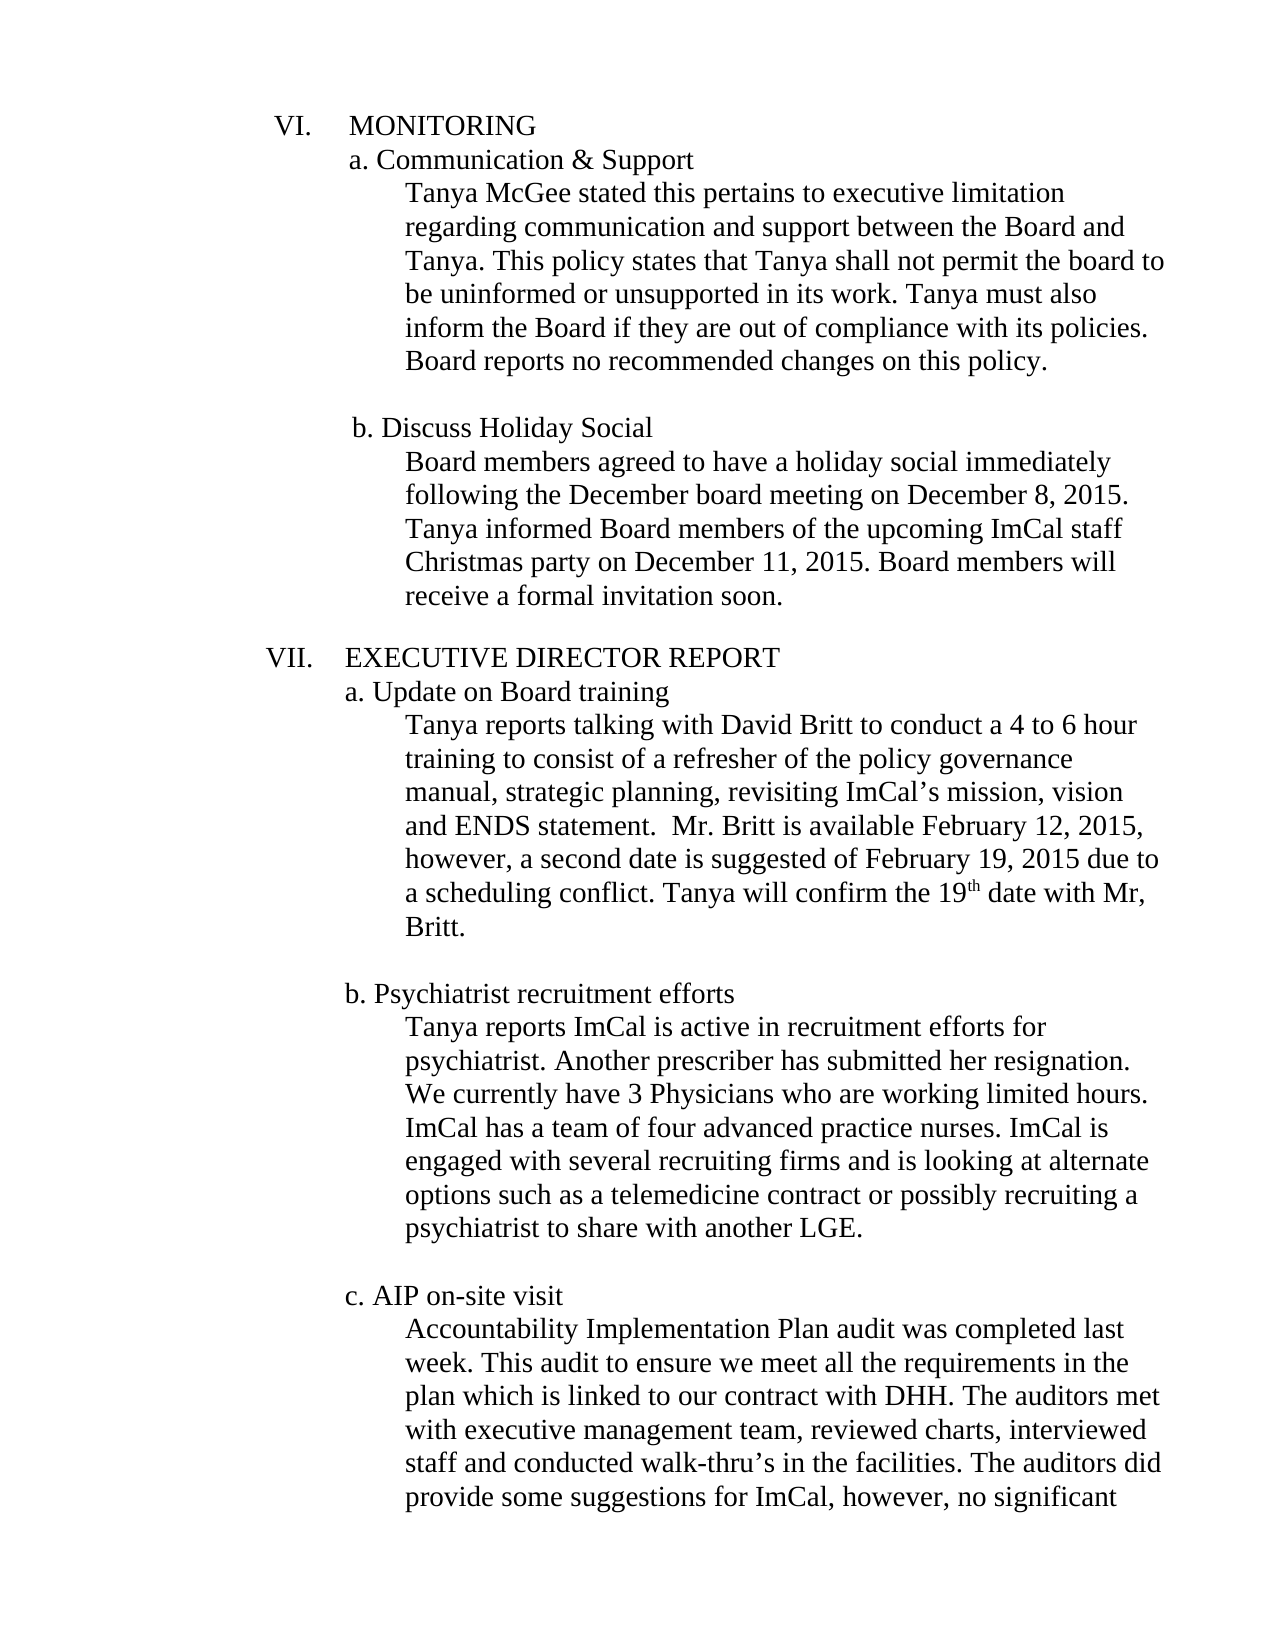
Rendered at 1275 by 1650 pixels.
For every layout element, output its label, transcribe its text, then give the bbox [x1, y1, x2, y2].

list Tanya McGee stated this pertains to executive limitation regarding communication and support between the Board and Tanya. This policy states that Tanya shall not permit the board to be uninformed or unsupported in its work. Tanya must also inform the Board if they are out of compliance with its policies. Board reports no recommended changes on this policy. [349, 176, 1170, 377]
text Board members agreed to have a holiday social immediately following the December board meeting on December 8, 2015. Tanya informed Board members of the upcoming ImCal staff Christmas party on December 11, 2015. Board members will receive a formal invitation soon. [330, 444, 1170, 612]
text Tanya reports talking with David Britt to conduct a 4 to 6 hour training to consist of a refresher of the policy governance manual, strategic planning, revisiting ImCal’s mission, vision and ENDS statement. Mr. Britt is available February 12, 2015, however, a second date is suggested of February 19, 2015 due to a scheduling conflict. Tanya will confirm the 19th date with Mr, Britt. [105, 707, 1170, 942]
text a. Update on Board training [105, 674, 1170, 707]
list a. Communication & Support [349, 142, 1170, 176]
text c. AIP on-site visit [105, 1278, 1170, 1311]
text Tanya reports ImCal is active in recruitment efforts for psychiatrist. Another prescriber has submitted her resignation. We currently have 3 Physicians who are working limited hours. ImCal has a team of four advanced practice nurses. ImCal is engaged with several recruiting firms and is looking at alternate options such as a telemedicine contract or possibly recruiting a psychiatrist to share with another LGE. [405, 1009, 1170, 1244]
text VII. EXECUTIVE DIRECTOR REPORT [105, 640, 1170, 674]
text b. Discuss Holiday Social [255, 410, 1170, 444]
list MONITORING [274, 108, 1170, 142]
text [105, 1311, 1170, 1512]
text b. Psychiatrist recruitment efforts [105, 976, 1170, 1009]
